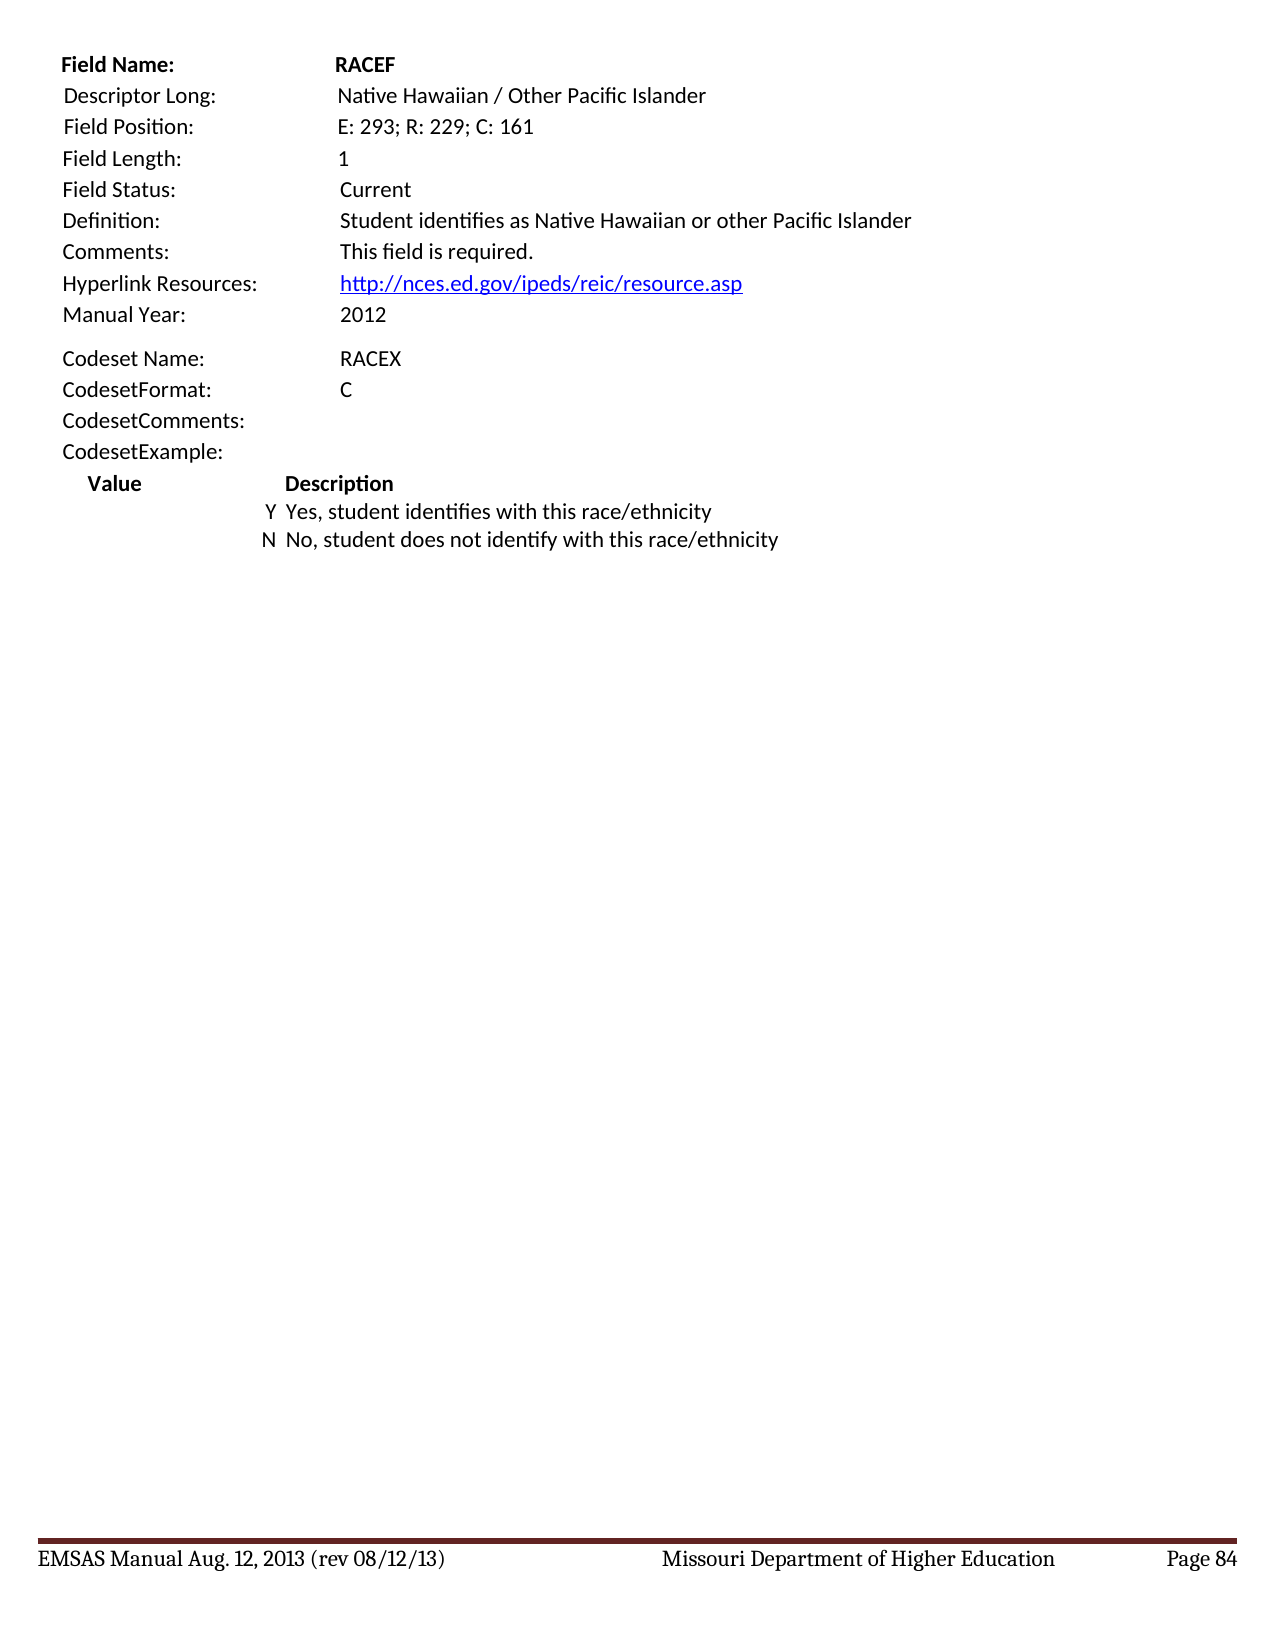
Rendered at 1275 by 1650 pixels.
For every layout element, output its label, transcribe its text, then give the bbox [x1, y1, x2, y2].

text Y Yes, student identifies with this race/ethnicity [37, 497, 1237, 525]
text Field Position: E: 293; R: 229; C: 161 [37, 112, 1237, 141]
text Comments: This field is required. [37, 237, 1237, 266]
text Manual Year: 2012 [37, 300, 1237, 328]
text Field Length: 1 [37, 144, 1237, 172]
text Codeset Name: RACEX [37, 344, 1237, 372]
text Descriptor Long: Native Hawaiian / Other Pacific Islander [37, 81, 1237, 109]
text Definition: Student identifies as Native Hawaiian or other Pacific Islander [37, 206, 1237, 234]
text CodesetFormat: C [37, 375, 1237, 403]
text N No, student does not identify with this race/ethnicity [37, 525, 1237, 553]
text Value Description [37, 469, 1237, 497]
text Field Status: Current [37, 175, 1237, 203]
text CodesetComments: [37, 406, 1237, 434]
text CodesetExample: [37, 437, 1237, 466]
text Hyperlink Resources: http://nces.ed.gov/ipeds/reic/resource.asp [37, 269, 1237, 297]
text Field Name: RACEF [37, 50, 1237, 78]
